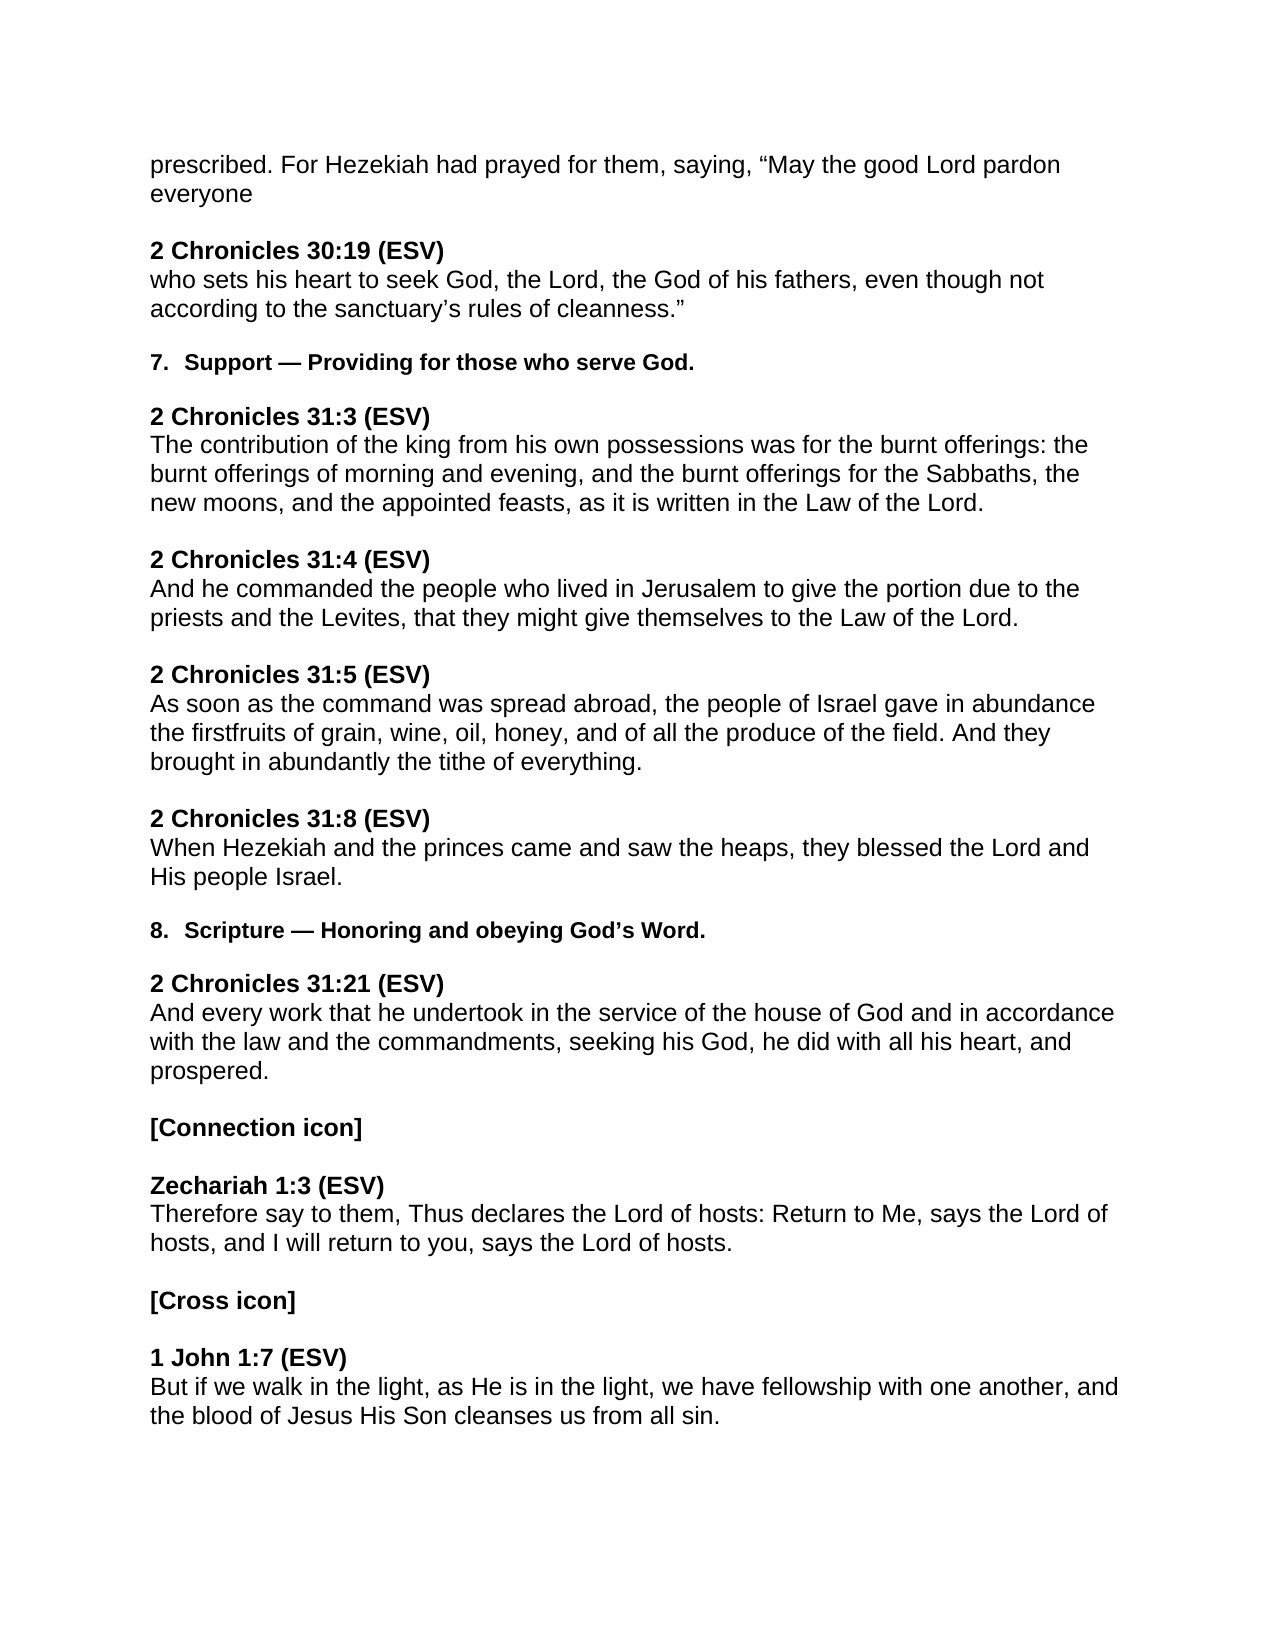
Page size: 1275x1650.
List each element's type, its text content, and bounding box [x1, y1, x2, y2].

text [150, 150, 1125, 207]
text 2 Chronicles 31:21 (ESV) And every work that he undertook in the service of the house of God and in accordance with the law and the commandments, seeking his God, he did with all his heart, and prospered. [150, 969, 1125, 1084]
text 2 Chronicles 31:3 (ESV) The contribution of the king from his own possessions was for the burnt offerings: the burnt offerings of morning and evening, and the burnt offerings for the Sabbaths, the new moons, and the appointed feasts, as it is written in the Law of the Lord. [150, 402, 1125, 517]
list Scripture — Honoring and obeying God’s Word. [150, 917, 1125, 943]
text [Connection icon] [150, 1113, 1125, 1142]
text 1 John 1:7 (ESV) But if we walk in the light, as He is in the light, we have fellowship with one another, and the blood of Jesus His Son cleanses us from all sin. [150, 1343, 1125, 1429]
text 2 Chronicles 30:19 (ESV) who sets his heart to seek God, the Lord, the God of his fathers, even though not according to the sanctuary’s rules of cleanness.” [150, 236, 1125, 322]
text 2 Chronicles 31:4 (ESV) And he commanded the people who lived in Jerusalem to give the portion due to the priests and the Levites, that they might give themselves to the Law of the Lord. [150, 545, 1125, 632]
text 2 Chronicles 31:8 (ESV) When Hezekiah and the princes came and saw the heaps, they blessed the Lord and His people Israel. [150, 804, 1125, 890]
list Support — Providing for those who serve God. [150, 349, 1125, 375]
text [Cross icon] [150, 1286, 1125, 1314]
text 2 Chronicles 31:5 (ESV) As soon as the command was spread abroad, the people of Israel gave in abundance the firstfruits of grain, wine, oil, honey, and of all the produce of the field. And they brought in abundantly the tithe of everything. [150, 660, 1125, 775]
text Zechariah 1:3 (ESV) Therefore say to them, Thus declares the Lord of hosts: Return to Me, says the Lord of hosts, and I will return to you, says the Lord of hosts. [150, 1171, 1125, 1257]
